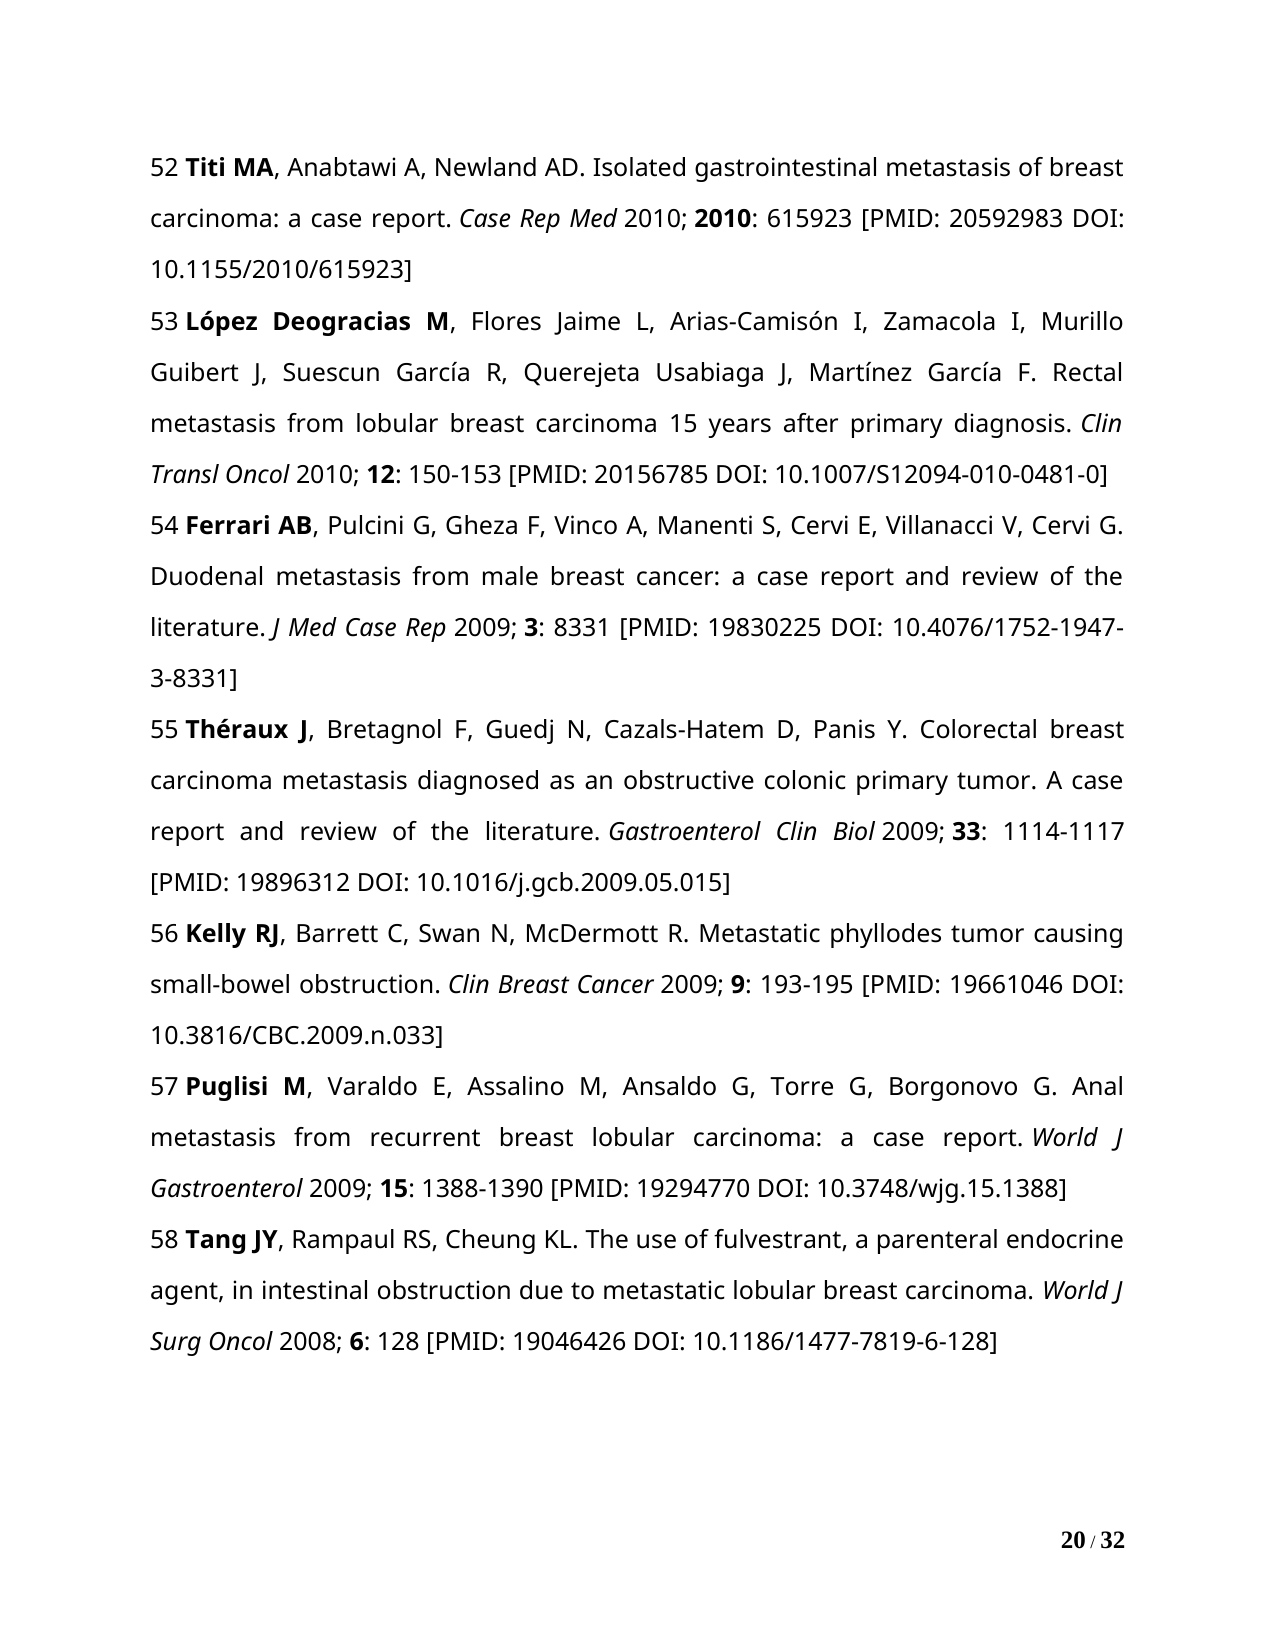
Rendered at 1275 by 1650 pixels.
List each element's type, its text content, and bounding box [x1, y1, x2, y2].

text 56 Kelly RJ, Barrett C, Swan N, McDermott R. Metastatic phyllodes tumor causing small-bowel obstruction. Clin Breast Cancer 2009; 9: 193-195 [PMID: 19661046 DOI: 10.3816/CBC.2009.n.033] [150, 916, 1125, 1052]
text 58 Tang JY, Rampaul RS, Cheung KL. The use of fulvestrant, a parenteral endocrine agent, in intestinal obstruction due to metastatic lobular breast carcinoma. World J Surg Oncol 2008; 6: 128 [PMID: 19046426 DOI: 10.1186/1477-7819-6-128] [150, 1222, 1125, 1358]
text 57 Puglisi M, Varaldo E, Assalino M, Ansaldo G, Torre G, Borgonovo G. Anal metastasis from recurrent breast lobular carcinoma: a case report. World J Gastroenterol 2009; 15: 1388-1390 [PMID: 19294770 DOI: 10.3748/wjg.15.1388] [150, 1069, 1125, 1205]
text 54 Ferrari AB, Pulcini G, Gheza F, Vinco A, Manenti S, Cervi E, Villanacci V, Cervi G. Duodenal metastasis from male breast cancer: a case report and review of the literature. J Med Case Rep 2009; 3: 8331 [PMID: 19830225 DOI: 10.4076/1752-1947-3-8331] [150, 507, 1125, 694]
text 52 Titi MA, Anabtawi A, Newland AD. Isolated gastrointestinal metastasis of breast carcinoma: a case report. Case Rep Med 2010; 2010: 615923 [PMID: 20592983 DOI: 10.1155/2010/615923] [150, 150, 1125, 286]
text 55 Théraux J, Bretagnol F, Guedj N, Cazals-Hatem D, Panis Y. Colorectal breast carcinoma metastasis diagnosed as an obstructive colonic primary tumor. A case report and review of the literature. Gastroenterol Clin Biol 2009; 33: 1114-1117 [PMID: 19896312 DOI: 10.1016/j.gcb.2009.05.015] [150, 711, 1125, 899]
text 53 López Deogracias M, Flores Jaime L, Arias-Camisón I, Zamacola I, Murillo Guibert J, Suescun García R, Querejeta Usabiaga J, Martínez García F. Rectal metastasis from lobular breast carcinoma 15 years after primary diagnosis. Clin Transl Oncol 2010; 12: 150-153 [PMID: 20156785 DOI: 10.1007/S12094-010-0481-0] [150, 303, 1125, 490]
